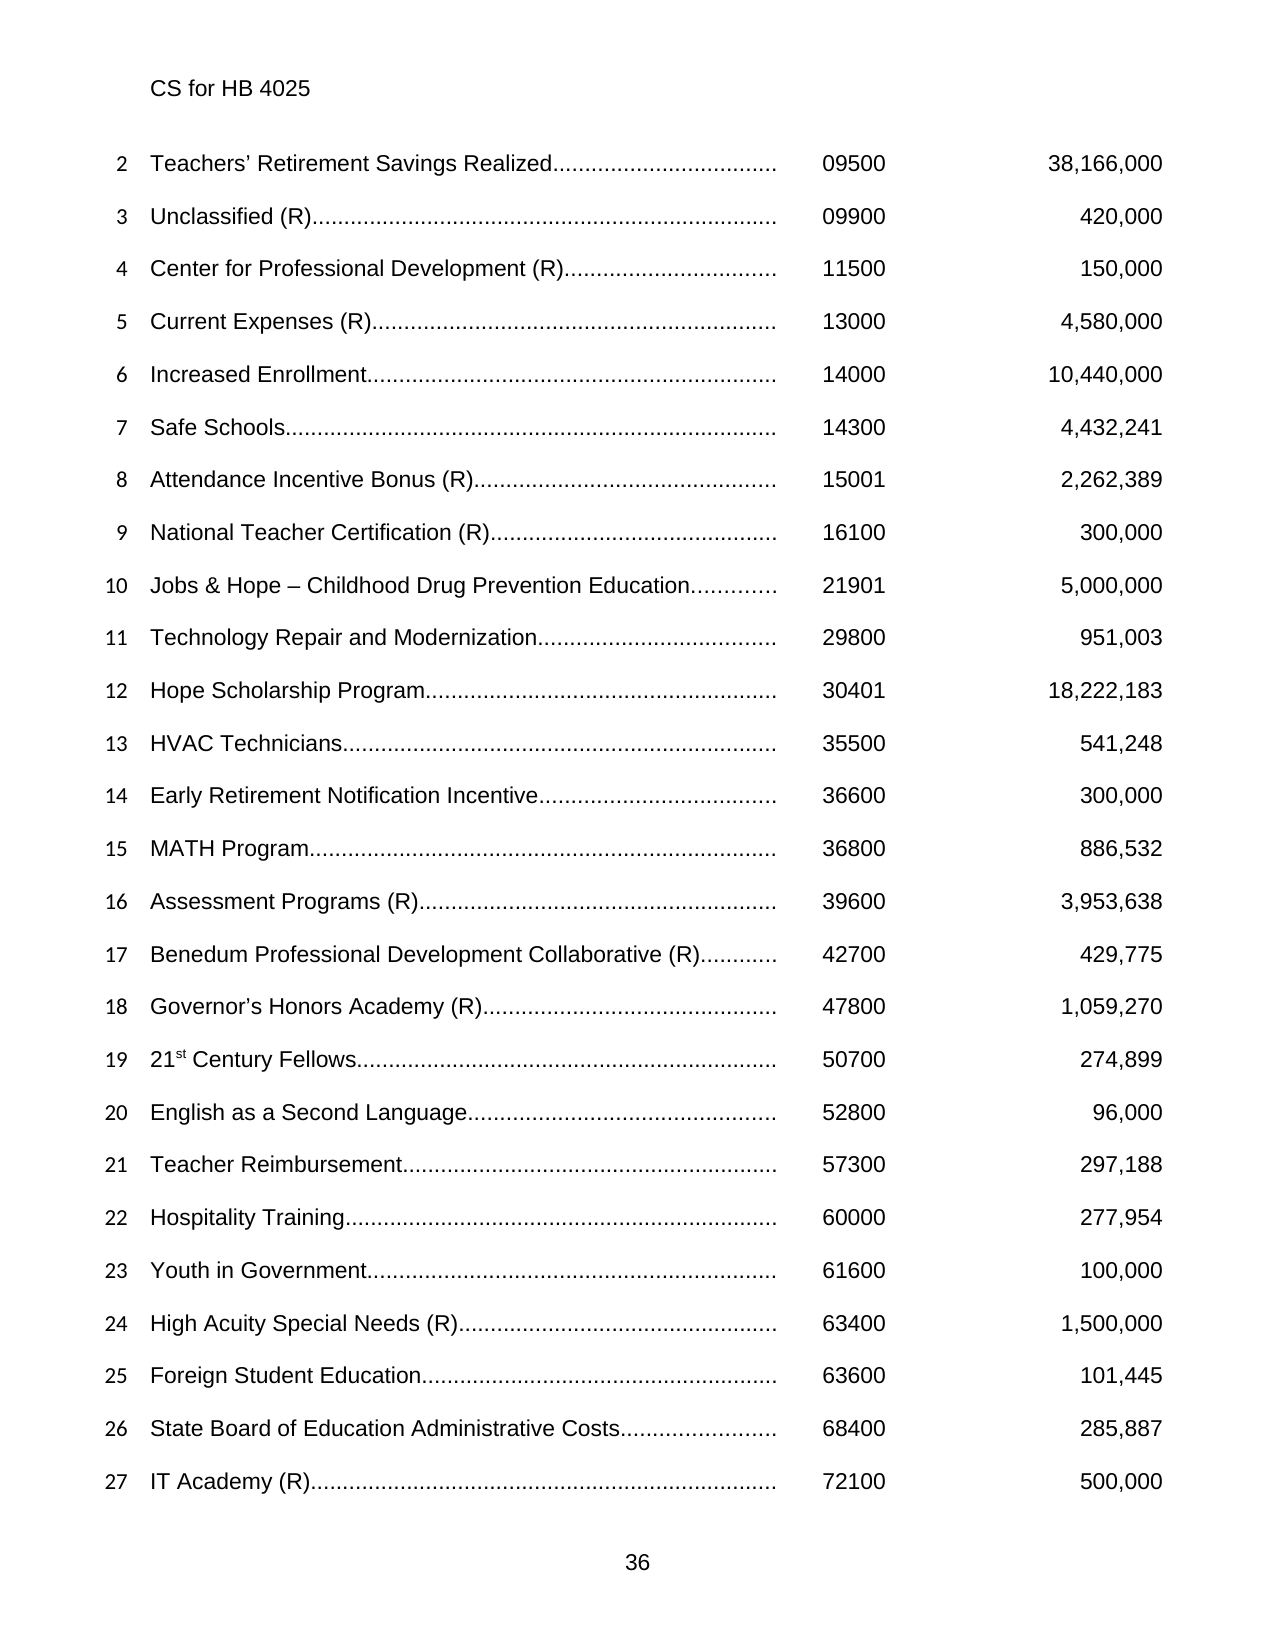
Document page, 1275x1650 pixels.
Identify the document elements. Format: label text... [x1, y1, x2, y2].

text Center for Professional Development (R) 11500 150,000 [150, 255, 1125, 282]
text MATH Program 36800 886,532 [150, 835, 1125, 862]
text Current Expenses (R) 13000 4,580,000 [150, 308, 1125, 334]
text High Acuity Special Needs (R) 63400 1,500,000 [150, 1309, 1125, 1336]
text Technology Repair and Modernization 29800 951,003 [150, 624, 1125, 651]
text Assessment Programs (R) 39600 3,953,638 [150, 888, 1125, 914]
text HVAC Technicians 35500 541,248 [150, 730, 1125, 756]
text Benedum Professional Development Collaborative (R) 42700 429,775 [150, 941, 1125, 967]
text Teachers’ Retirement Savings Realized 09500 38,166,000 [150, 150, 1125, 176]
text Early Retirement Notification Incentive 36600 300,000 [150, 782, 1125, 809]
text IT Academy (R) 72100 500,000 [150, 1468, 1125, 1494]
text Youth in Government 61600 100,000 [150, 1257, 1125, 1283]
text Hope Scholarship Program 30401 18,222,183 [150, 677, 1125, 703]
text Governor’s Honors Academy (R) 47800 1,059,270 [150, 993, 1125, 1020]
text English as a Second Language 52800 96,000 [150, 1099, 1125, 1125]
text Hospitality Training 60000 277,954 [150, 1204, 1125, 1231]
text 21st Century Fellows 50700 274,899 [150, 1046, 1125, 1072]
text Increased Enrollment 14000 10,440,000 [150, 361, 1125, 387]
text Foreign Student Education 63600 101,445 [150, 1362, 1125, 1389]
text Safe Schools 14300 4,432,241 [150, 413, 1125, 440]
text Teacher Reimbursement 57300 297,188 [150, 1151, 1125, 1178]
text State Board of Education Administrative Costs 68400 285,887 [150, 1415, 1125, 1441]
text Attendance Incentive Bonus (R) 15001 2,262,389 [150, 466, 1125, 493]
text Unclassified (R) 09900 420,000 [150, 203, 1125, 229]
text National Teacher Certification (R) 16100 300,000 [150, 519, 1125, 545]
text Jobs & Hope – Childhood Drug Prevention Education 21901 5,000,000 [150, 572, 1125, 598]
